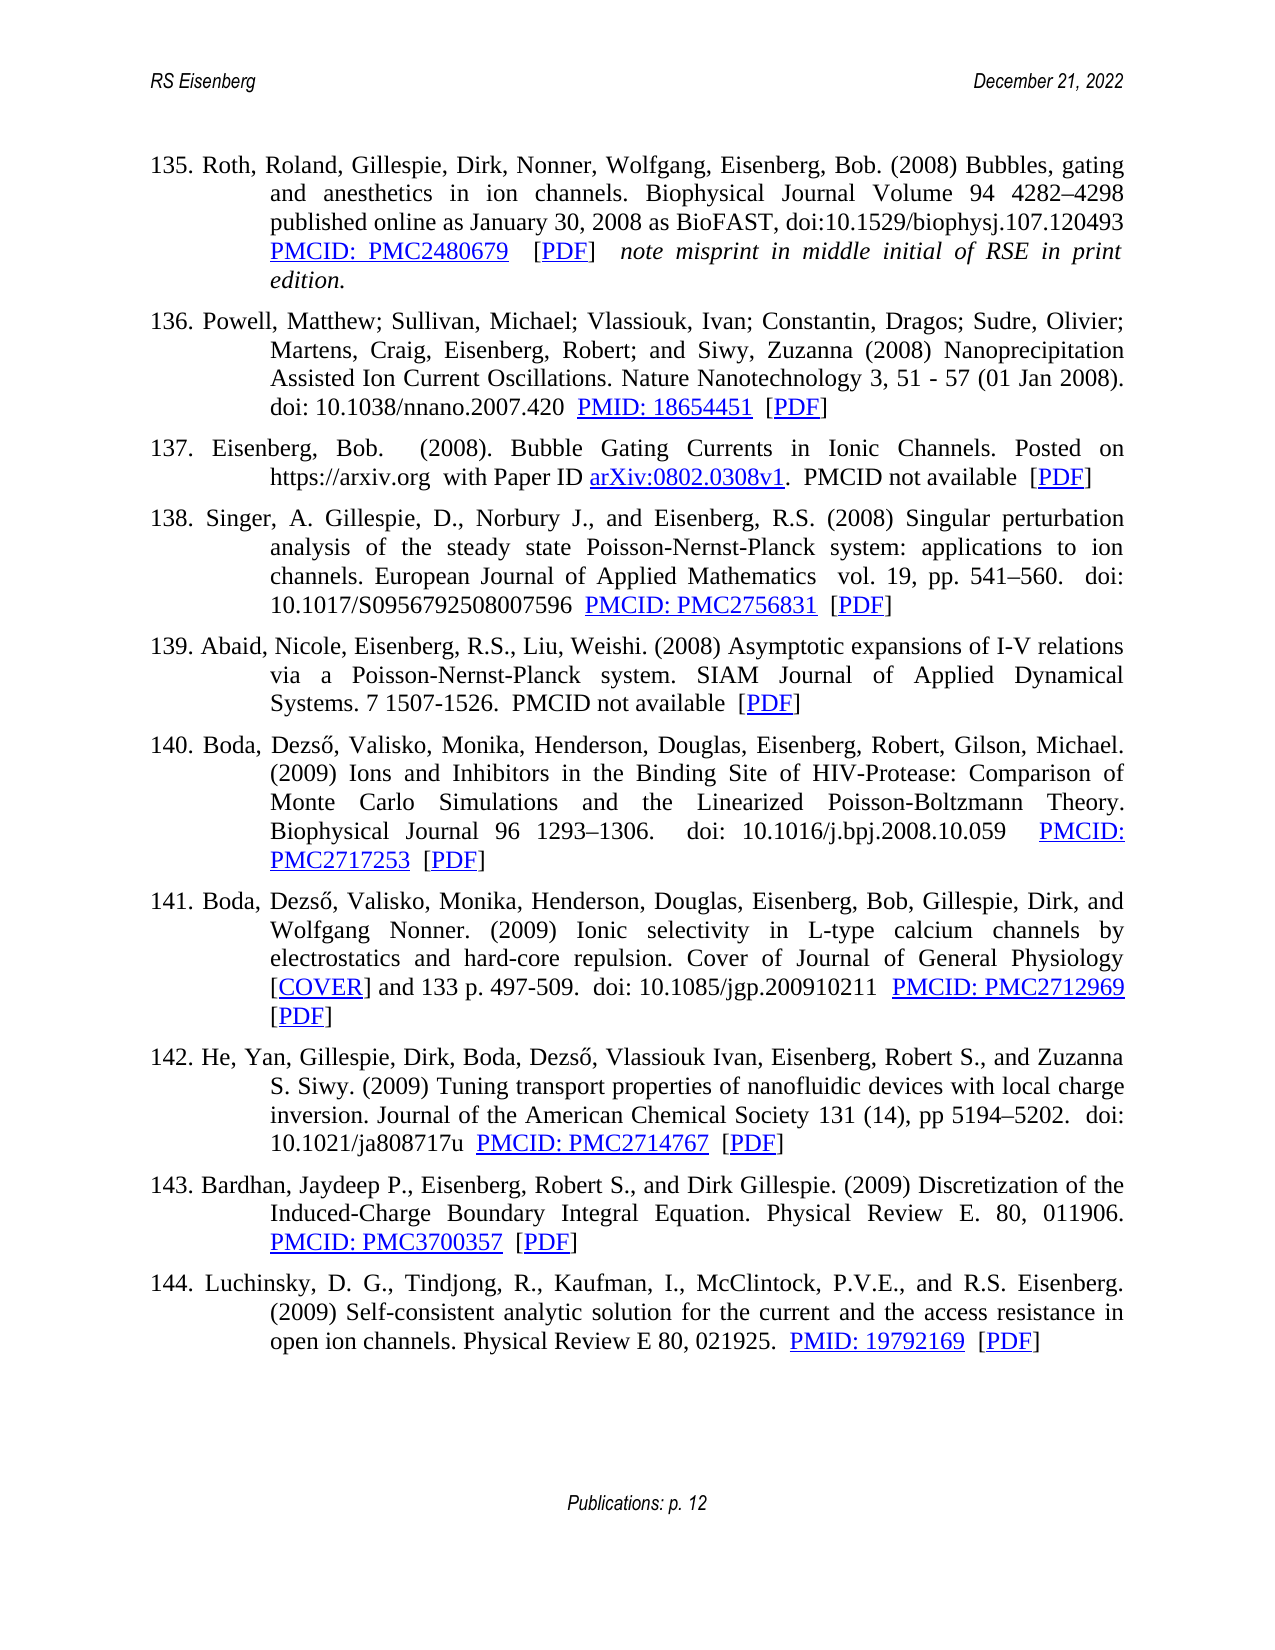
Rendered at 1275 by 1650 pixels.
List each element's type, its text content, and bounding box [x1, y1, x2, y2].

text 143. Bardhan, Jaydeep P., Eisenberg, Robert S., and Dirk Gillespie. (2009) Discretization of the Induced-Charge Boundary Integral Equation. Physical Review E. 80, 011906. PMCID: PMC3700357 [PDF] [150, 1170, 1125, 1256]
text 144. Luchinsky, D. G., Tindjong, R., Kaufman, I., McClintock, P.V.E., and R.S. Eisenberg. (2009) Self-consistent analytic solution for the current and the access resistance in open ion channels. Physical Review E 80, 021925. PMID: 19792169 [PDF] [150, 1268, 1125, 1355]
text 137. Eisenberg, Bob. (2008). Bubble Gating Currents in Ionic Channels. Posted on https://arxiv.org with Paper ID arXiv:0802.0308v1. PMCID not available [PDF] [150, 433, 1125, 491]
text 136. Powell, Matthew; Sullivan, Michael; Vlassiouk, Ivan; Constantin, Dragos; Sudre, Olivier; Martens, Craig, Eisenberg, Robert; and Siwy, Zuzanna (2008) Nanoprecipitation Assisted Ion Current Oscillations. Nature Nanotechnology 3, 51 - 57 (01 Jan 2008). doi: 10.1038/nnano.2007.420 PMID: 18654451 [PDF] [150, 306, 1125, 421]
text 135. Roth, Roland, Gillespie, Dirk, Nonner, Wolfgang, Eisenberg, Bob. (2008) Bubbles, gating and anesthetics in ion channels. Biophysical Journal Volume 94 4282–4298 published online as January 30, 2008 as BioFAST, doi:10.1529/biophysj.107.120493 PMCID: PMC2480679 [PDF] note misprint in middle initial of RSE in print edition. [150, 150, 1125, 293]
text 140. Boda, Dezső, Valisko, Monika, Henderson, Douglas, Eisenberg, Robert, Gilson, Michael. (2009) Ions and Inhibitors in the Binding Site of HIV-Protease: Comparison of Monte Carlo Simulations and the Linearized Poisson-Boltzmann Theory. Biophysical Journal 96 1293–1306. doi: 10.1016/j.bpj.2008.10.059 PMCID: PMC2717253 [PDF] [150, 730, 1125, 873]
text 142. He, Yan, Gillespie, Dirk, Boda, Dezső, Vlassiouk Ivan, Eisenberg, Robert S., and Zuzanna S. Siwy. (2009) Tuning transport properties of nanofluidic devices with local charge inversion. Journal of the American Chemical Society 131 (14), pp 5194–5202. doi: 10.1021/ja808717u PMCID: PMC2714767 [PDF] [150, 1042, 1125, 1157]
text 141. Boda, Dezső, Valisko, Monika, Henderson, Douglas, Eisenberg, Bob, Gillespie, Dirk, and Wolfgang Nonner. (2009) Ionic selectivity in L-type calcium channels by electrostatics and hard-core repulsion. Cover of Journal of General Physiology [COVER] and 133 p. 497-509. doi: 10.1085/jgp.200910211 PMCID: PMC2712969 [PDF] [150, 886, 1125, 1030]
text 139. Abaid, Nicole, Eisenberg, R.S., Liu, Weishi. (2008) Asymptotic expansions of I-V relations via a Poisson-Nernst-Planck system. SIAM Journal of Applied Dynamical Systems. 7 1507-1526. PMCID not available [PDF] [150, 631, 1125, 717]
text 138. Singer, A. Gillespie, D., Norbury J., and Eisenberg, R.S. (2008) Singular perturbation analysis of the steady state Poisson-Nernst-Planck system: applications to ion channels. European Journal of Applied Mathematics vol. 19, pp. 541–560. doi: 10.1017/S0956792508007596 PMCID: PMC2756831 [PDF] [150, 503, 1125, 618]
